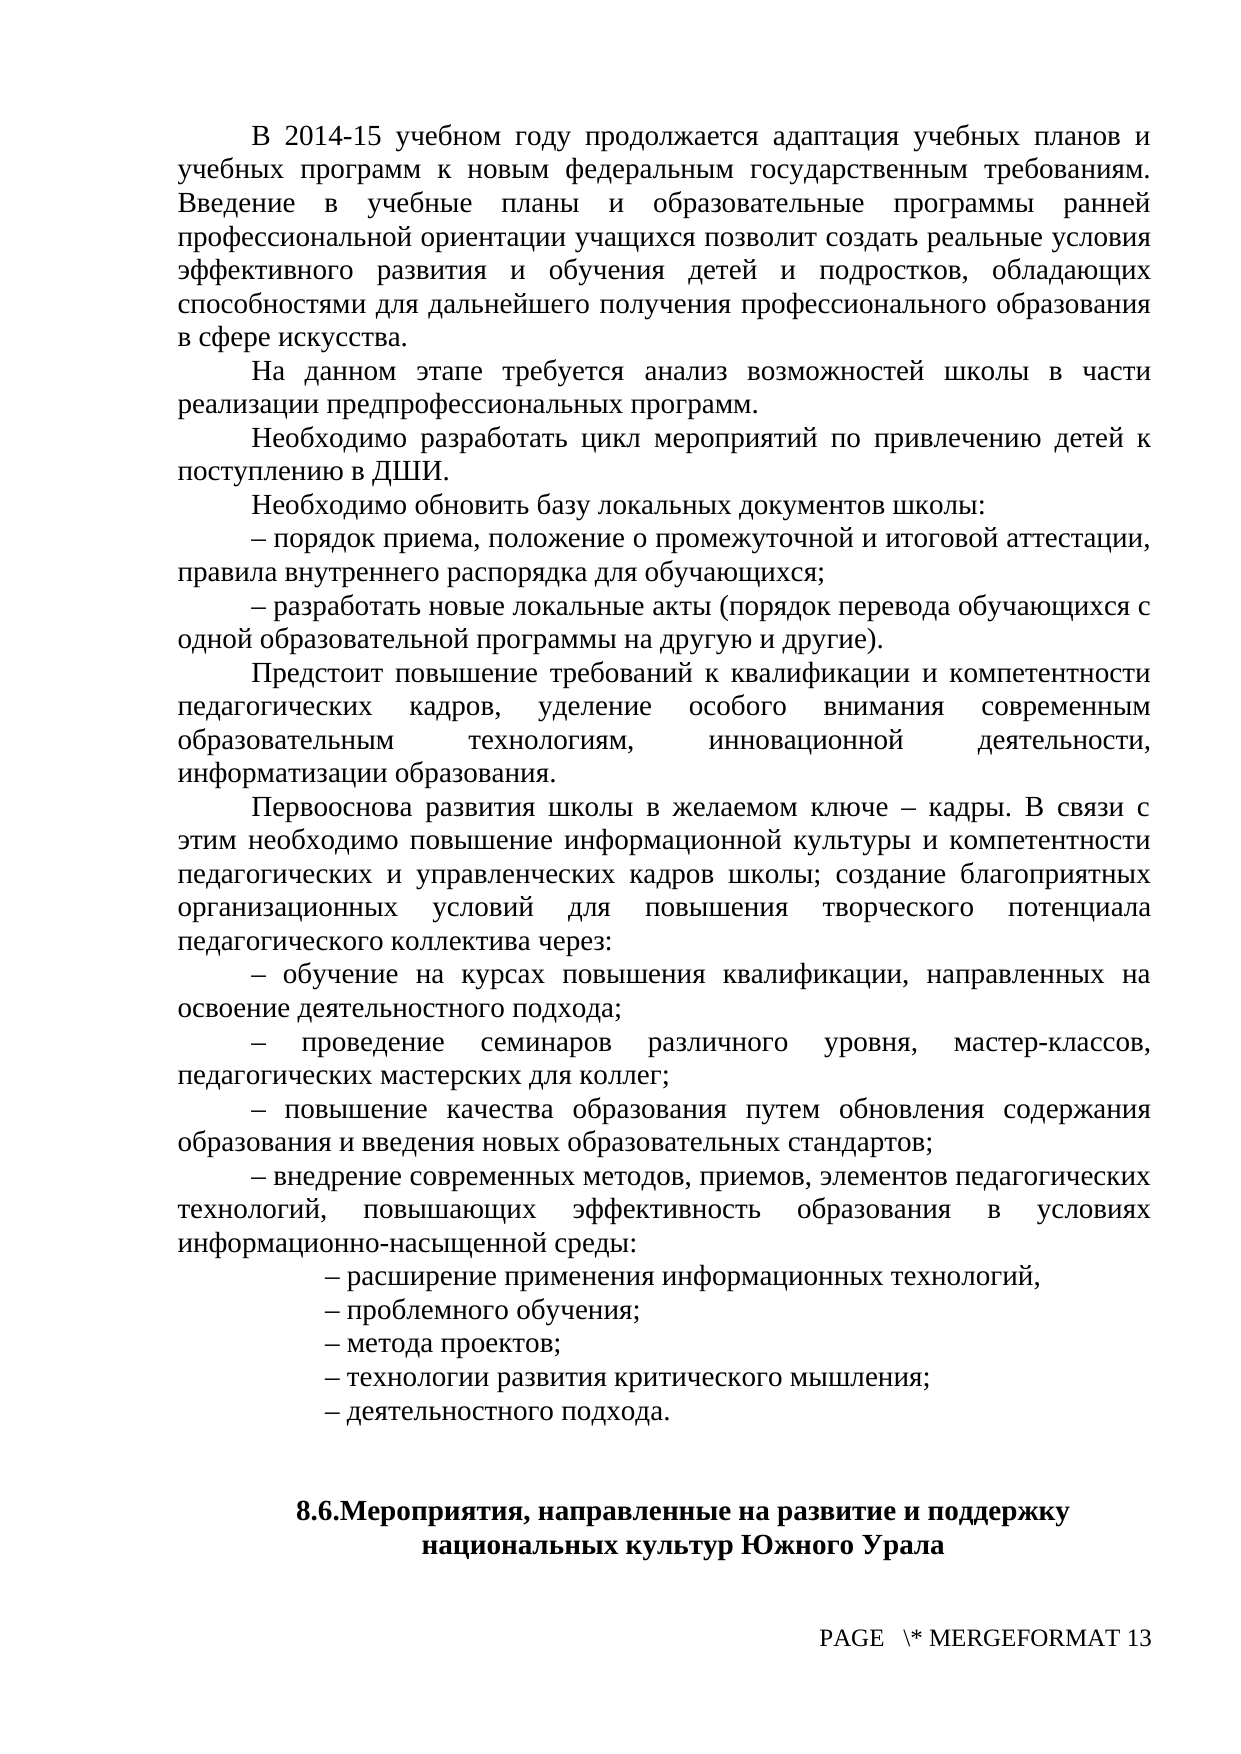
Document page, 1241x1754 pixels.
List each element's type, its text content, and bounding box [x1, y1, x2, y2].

text – проведение семинаров различного уровня, мастер-классов, педагогических мастерских для коллег; [177, 1024, 1152, 1091]
text – технологии развития критического мышления; [177, 1359, 1152, 1393]
text – расширение применения информационных технологий, [177, 1258, 1152, 1292]
text – деятельностного подхода. [177, 1393, 1152, 1426]
text – проблемного обучения; [177, 1292, 1152, 1326]
text – повышение качества образования путем обновления содержания образования и введения новых образовательных стандартов; [177, 1091, 1152, 1158]
text – внедрение современных методов, приемов, элементов педагогических технологий, повышающих эффективность образования в условиях информационно-насыщенной среды: [177, 1158, 1152, 1258]
text – обучение на курсах повышения квалификации, направленных на освоение деятельностного подхода; [177, 957, 1152, 1024]
text – разработать новые локальные акты (порядок перевода обучающихся с одной образовательной программы на другую и другие). [177, 588, 1152, 655]
text Необходимо обновить базу локальных документов школы: [177, 487, 1152, 521]
text В 2014-15 учебном году продолжается адаптация учебных планов и учебных программ к новым федеральным государственным требованиям. Введение в учебные планы и образовательные программы ранней профессиональной ориентации учащихся позволит создать реальные условия эффективного развития и обучения детей и подростков, обладающих способностями для дальнейшего получения профессионального образования в сфере искусства. [177, 118, 1152, 353]
text – порядок приема, положение о промежуточной и итоговой аттестации, правила внутреннего распорядка для обучающихся; [177, 521, 1152, 588]
text Предстоит повышение требований к квалификации и компетентности педагогических кадров, уделение особого внимания современным образовательным технологиям, инновационной деятельности, информатизации образования. [177, 655, 1152, 789]
text – метода проектов; [177, 1326, 1152, 1359]
text На данном этапе требуется анализ возможностей школы в части реализации предпрофессиональных программ. [177, 353, 1152, 420]
text 8.6.Мероприятия, направленные на развитие и поддержку национальных культур Южного Урала [215, 1493, 1152, 1560]
text Первооснова развития школы в желаемом ключе – кадры. В связи с этим необходимо повышение информационной культуры и компетентности педагогических и управленческих кадров школы; создание благоприятных организационных условий для повышения творческого потенциала педагогического коллектива через: [177, 789, 1152, 957]
text Необходимо разработать цикл мероприятий по привлечению детей к поступлению в ДШИ. [177, 420, 1152, 487]
